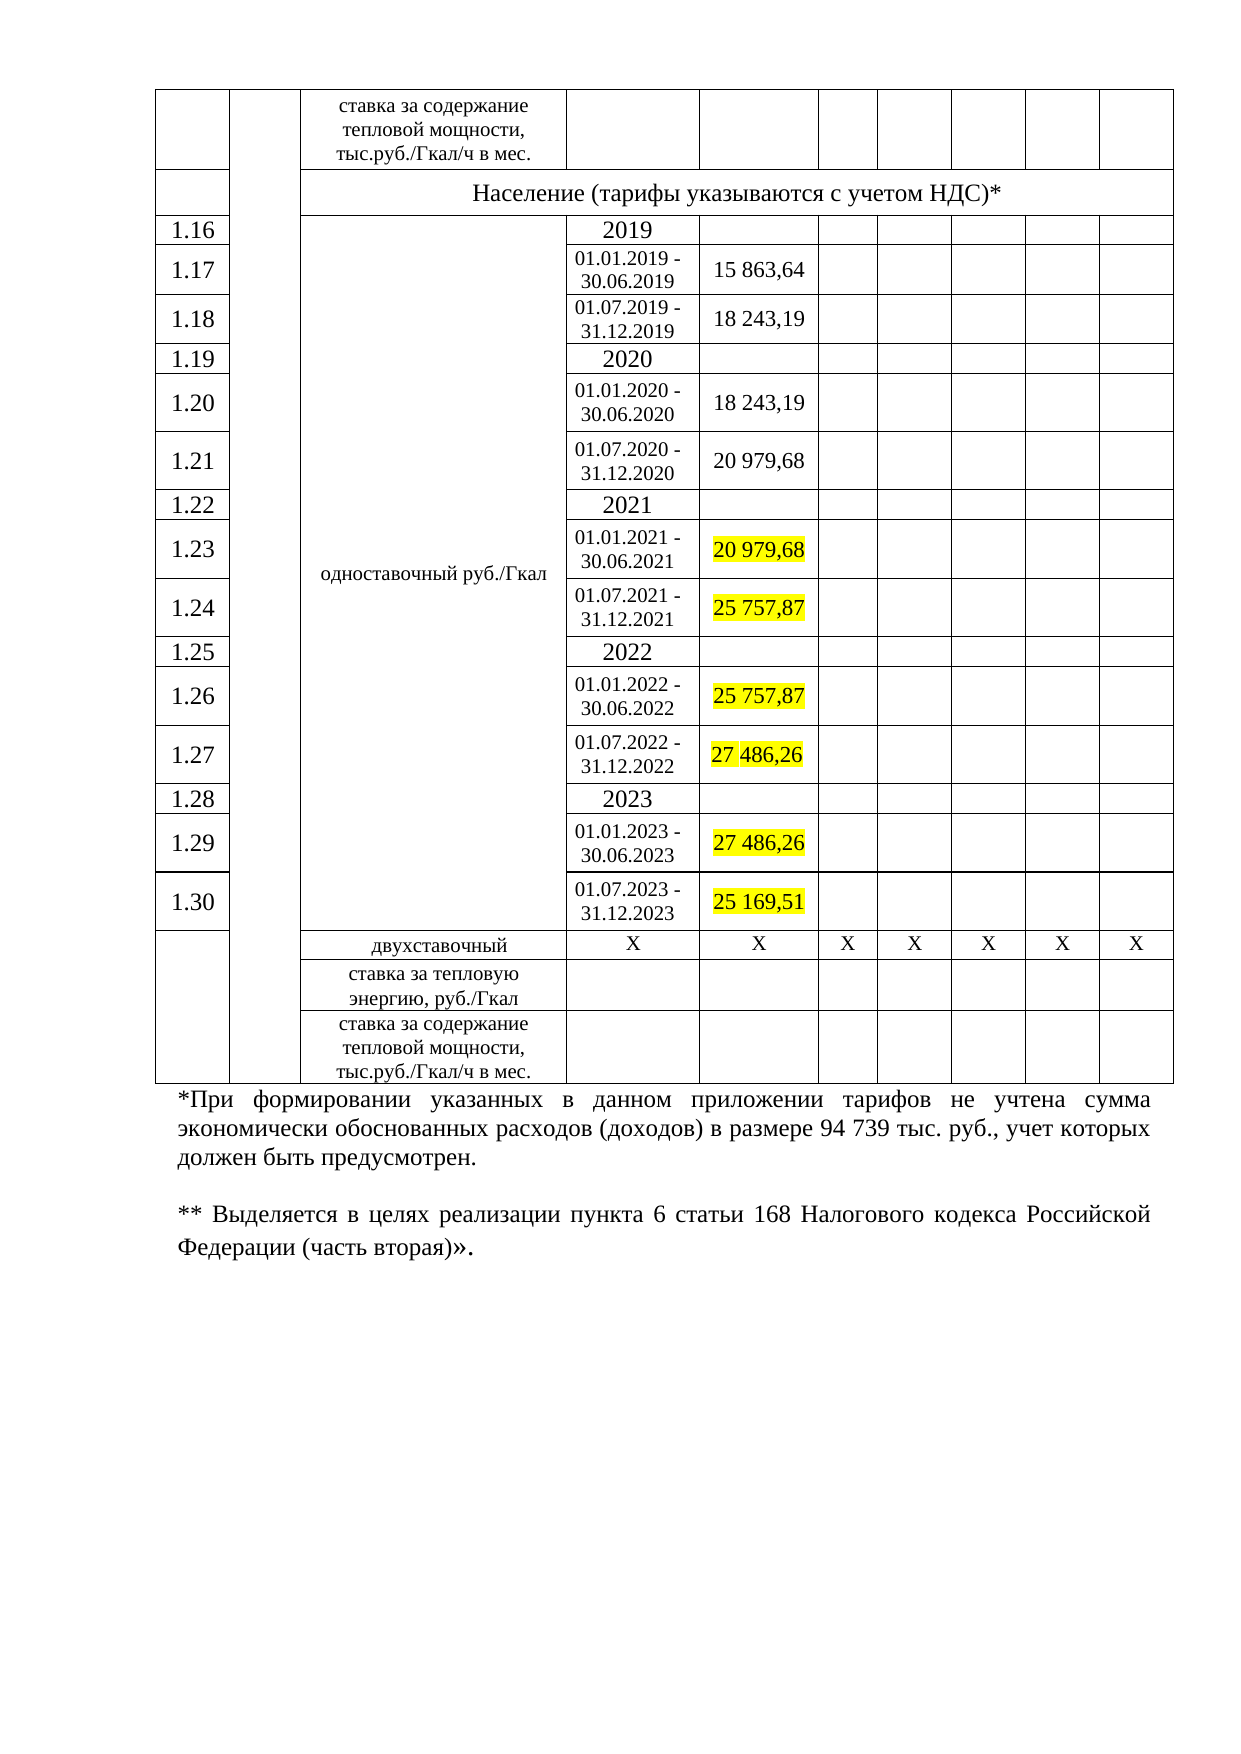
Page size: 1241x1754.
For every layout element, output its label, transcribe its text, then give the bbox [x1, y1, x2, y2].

table_cell [952, 960, 1025, 1010]
table_cell 20 979,68 [700, 432, 818, 489]
table_cell [819, 814, 877, 871]
table_cell [567, 1011, 699, 1083]
table_cell [878, 814, 951, 871]
table_cell [952, 295, 1025, 343]
table_cell 15 863,64 [700, 245, 818, 293]
table_cell [952, 520, 1025, 578]
table_cell 01.01.2023 -30.06.2023 [567, 814, 699, 871]
table_cell [878, 295, 951, 343]
table_cell [878, 960, 951, 1010]
table_cell [952, 374, 1025, 431]
table_cell [1026, 374, 1099, 431]
table_cell [952, 344, 1025, 372]
table_cell [1026, 295, 1099, 343]
table_cell 01.01.2022 -30.06.2022 [567, 667, 699, 724]
table_cell 1.26 [156, 667, 229, 724]
table_cell [819, 432, 877, 489]
table_cell [952, 873, 1025, 930]
table_cell [952, 216, 1025, 244]
table_cell [878, 637, 951, 666]
table_cell 2023 [567, 784, 699, 813]
table_cell [878, 374, 951, 431]
table_cell Х [700, 931, 818, 959]
table_cell [700, 216, 818, 244]
table_cell [700, 344, 818, 372]
table_cell [1100, 490, 1173, 519]
table_cell 1.30 [156, 873, 229, 930]
table_cell [819, 579, 877, 636]
table_cell 1.19 [156, 344, 229, 372]
text ** Выделяется в целях реализации пункта 6 статьи 168 Налогового кодекса Российской Федерации (часть вторая)». [177, 1199, 1152, 1262]
table_cell [1026, 520, 1099, 578]
table_cell 01.01.2019 -30.06.2019 [567, 245, 699, 293]
table_cell [156, 931, 229, 1083]
table_cell [952, 490, 1025, 519]
table_cell [1026, 579, 1099, 636]
table_cell [1100, 637, 1173, 666]
table_cell [878, 873, 951, 930]
table_cell [700, 960, 818, 1010]
table_cell 2022 [567, 637, 699, 666]
table_cell [878, 579, 951, 636]
table_cell [1100, 374, 1173, 431]
table_cell [700, 1011, 818, 1083]
table_cell [952, 814, 1025, 871]
table_cell [952, 579, 1025, 636]
table_cell 1.29 [156, 814, 229, 871]
table_cell [878, 1011, 951, 1083]
table_cell [819, 295, 877, 343]
table_cell 27 486,26 [700, 814, 818, 871]
table_cell Х [1100, 931, 1173, 959]
table_cell 2020 [567, 344, 699, 372]
table_cell [1026, 784, 1099, 813]
table_cell 25 757,87 [700, 579, 818, 636]
table_cell 01.07.2022 - 31.12.2022 [567, 726, 699, 783]
table_cell [819, 344, 877, 372]
table_cell [1100, 1011, 1173, 1083]
table_cell [1026, 432, 1099, 489]
table_cell 18 243,19 [700, 295, 818, 343]
table_cell [1026, 726, 1099, 783]
table_cell [1026, 216, 1099, 244]
table_cell 01.07.2019 - 31.12.2019 [567, 295, 699, 343]
table_cell [819, 90, 877, 168]
table_cell [878, 726, 951, 783]
table_cell 1.25 [156, 637, 229, 666]
table_cell [878, 784, 951, 813]
table_cell Х [878, 931, 951, 959]
table_cell [819, 784, 877, 813]
table_cell [878, 245, 951, 293]
table_cell 18 243,19 [700, 374, 818, 431]
table_cell ставка за содержание тепловой мощности, тыс.руб./Гкал/ч в мес. [301, 90, 566, 168]
table_cell [952, 637, 1025, 666]
table_cell [700, 90, 818, 168]
text *При формировании указанных в данном приложении тарифов не учтена сумма экономически обоснованных расходов (доходов) в размере 94 739 тыс. руб., учет которых должен быть предусмотрен. [177, 1084, 1152, 1171]
table_cell [819, 520, 877, 578]
table_cell [1100, 873, 1173, 930]
table_cell одноставочный руб./Гкал [301, 216, 566, 930]
table_cell [878, 667, 951, 724]
table_cell 1.21 [156, 432, 229, 489]
table_cell [1100, 784, 1173, 813]
table_cell [878, 432, 951, 489]
table_cell [819, 1011, 877, 1083]
table_cell [1100, 295, 1173, 343]
table_cell [952, 245, 1025, 293]
table_cell [1026, 637, 1099, 666]
table_cell [878, 520, 951, 578]
table_cell 1.17 [156, 245, 229, 293]
table_cell [1026, 814, 1099, 871]
table_cell [952, 90, 1025, 168]
table_cell 01.07.2020 - 31.12.2020 [567, 432, 699, 489]
table_cell [1100, 90, 1173, 168]
table_cell [1026, 245, 1099, 293]
table_cell [819, 216, 877, 244]
table_cell 27 486,26 [700, 726, 818, 783]
table_cell 1.27 [156, 726, 229, 783]
table_cell [1100, 667, 1173, 724]
table_cell 1.24 [156, 579, 229, 636]
table_cell [1026, 960, 1099, 1010]
table_cell 1.18 [156, 295, 229, 343]
table_cell [1100, 216, 1173, 244]
table_cell [952, 726, 1025, 783]
table_cell [952, 667, 1025, 724]
table_cell [1100, 814, 1173, 871]
table_cell [1100, 432, 1173, 489]
table_cell [700, 784, 818, 813]
table_cell [1026, 1011, 1099, 1083]
table_cell [156, 170, 229, 214]
table_cell [819, 637, 877, 666]
table_cell 01.01.2020 -30.06.2020 [567, 374, 699, 431]
table_cell 01.01.2021 -30.06.2021 [567, 520, 699, 578]
table_cell 01.07.2021 - 31.12.2021 [567, 579, 699, 636]
table_cell Население (тарифы указываются с учетом НДС)* [301, 170, 1173, 214]
table_cell [1026, 344, 1099, 372]
table_cell [952, 432, 1025, 489]
table_cell ставка за тепловую энергию, руб./Гкал [301, 960, 566, 1010]
table_cell [1100, 344, 1173, 372]
table_cell [819, 667, 877, 724]
table_cell двухставочный [301, 931, 566, 959]
table_cell [1026, 90, 1099, 168]
table_cell 2021 [567, 490, 699, 519]
table_cell [567, 90, 699, 168]
table_cell 1.23 [156, 520, 229, 578]
table_cell 1.20 [156, 374, 229, 431]
table_cell [1100, 726, 1173, 783]
table_cell [1026, 490, 1099, 519]
table_cell [567, 960, 699, 1010]
table_cell Х [567, 931, 699, 959]
table_cell [819, 490, 877, 519]
table_cell [878, 344, 951, 372]
table_cell [1100, 960, 1173, 1010]
table_cell [1100, 245, 1173, 293]
table_cell 20 979,68 [700, 520, 818, 578]
table_cell [1026, 873, 1099, 930]
table_cell [819, 374, 877, 431]
table_cell [878, 490, 951, 519]
table_cell [878, 216, 951, 244]
table_cell [700, 490, 818, 519]
table_cell 1.28 [156, 784, 229, 813]
table_cell ставка за содержание тепловой мощности, тыс.руб./Гкал/ч в мес. [301, 1011, 566, 1083]
table_cell [878, 90, 951, 168]
table_cell [819, 960, 877, 1010]
table_cell [952, 784, 1025, 813]
table_cell Х [1026, 931, 1099, 959]
table_cell 2019 [567, 216, 699, 244]
table_cell 1.22 [156, 490, 229, 519]
table_cell [700, 637, 818, 666]
table_cell 01.07.2023 - 31.12.2023 [567, 873, 699, 930]
table_cell [1026, 667, 1099, 724]
table_cell [819, 245, 877, 293]
table_cell 25 757,87 [700, 667, 818, 724]
table_cell 1.16 [156, 216, 229, 244]
table_cell Х [952, 931, 1025, 959]
table_cell Х [819, 931, 877, 959]
table_cell [1100, 520, 1173, 578]
table_cell 25 169,51 [700, 873, 818, 930]
table_cell [1100, 579, 1173, 636]
table_cell [819, 873, 877, 930]
table_cell [952, 1011, 1025, 1083]
table_cell [819, 726, 877, 783]
